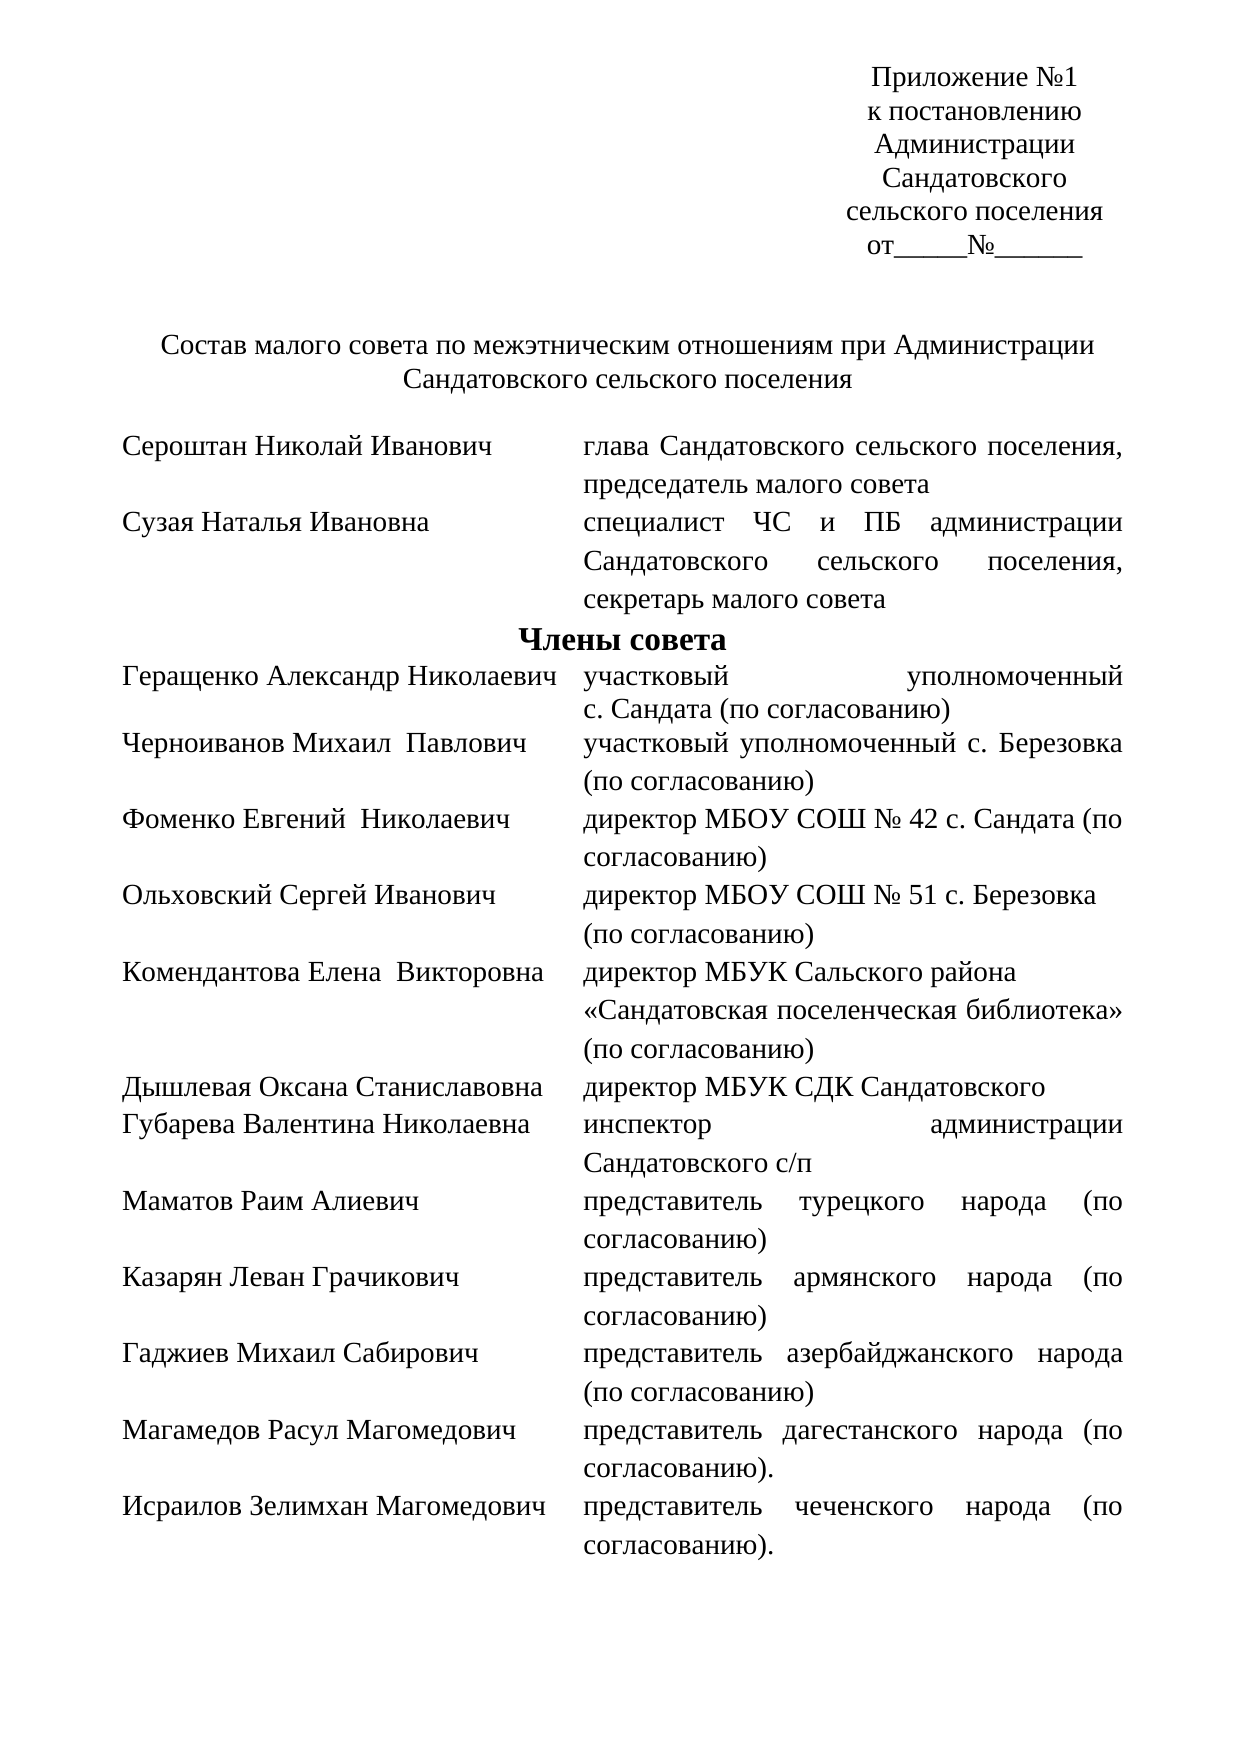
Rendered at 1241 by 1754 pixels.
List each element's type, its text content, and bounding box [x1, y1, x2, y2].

table_cell Члены совета [111, 619, 1134, 658]
table_cell Геращенко Александр Николаевич [111, 658, 572, 725]
table_cell участковый уполномоченный с. Березовка (по согласованию) [572, 725, 1134, 801]
text Состав малого совета по межэтническим отношениям при Администрации Сандатовского сельского поселения [133, 327, 1122, 394]
table_cell инспектор администрации Сандатовского с/п [572, 1106, 1134, 1183]
table_cell Магамедов Расул Магомедович [111, 1412, 572, 1488]
table_cell Фоменко Евгений Николаевич [111, 801, 572, 877]
table_cell Черноиванов Михаил Павлович [111, 725, 572, 801]
table_cell Дышлевая Оксана Станиславовна [111, 1069, 572, 1106]
table_cell Губарева Валентина Николаевна [111, 1106, 572, 1183]
table_header глава Сандатовского сельского поселения, председатель малого совета [572, 428, 1134, 504]
table_cell представитель дагестанского народа (по согласованию). [572, 1412, 1134, 1488]
table_cell представитель азербайджанского народа (по согласованию) [572, 1336, 1134, 1412]
table_cell Гаджиев Михаил Сабирович [111, 1336, 572, 1412]
table_cell представитель армянского народа (по согласованию) [572, 1259, 1134, 1336]
table_cell директор МБУК Сальского района «Сандатовская поселенческая библиотека» (по согласованию) [572, 954, 1134, 1069]
table_cell Ольховский Сергей Иванович [111, 878, 572, 954]
text от_____№______ [827, 227, 1122, 260]
table_cell представитель чеченского народа (по согласованию). [572, 1488, 1134, 1564]
table_cell Сузая Наталья Ивановна [111, 504, 572, 619]
table_cell представитель турецкого народа (по согласованию) [572, 1183, 1134, 1259]
table_cell Маматов Раим Алиевич [111, 1183, 572, 1259]
table_cell директор МБУК СДК Сандатовского [572, 1069, 1134, 1106]
text к постановлению [827, 93, 1122, 126]
table_cell специалист ЧС и ПБ администрации Сандатовского сельского поселения, секретарь малого совета [572, 504, 1134, 619]
table_cell участковый уполномоченный с. Сандата (по согласованию) [572, 658, 1134, 725]
table_cell директор МБОУ СОШ № 42 с. Сандата (по согласованию) [572, 801, 1134, 877]
text Приложение №1 [827, 59, 1122, 93]
table_header Сероштан Николай Иванович [111, 428, 572, 504]
table_cell Комендантова Елена Викторовна [111, 954, 572, 1069]
table_cell Исраилов Зелимхан Магомедович [111, 1488, 572, 1564]
table_cell директор МБОУ СОШ № 51 с. Березовка (по согласованию) [572, 878, 1134, 954]
table_cell Казарян Леван Грачикович [111, 1259, 572, 1336]
text сельского поселения [827, 193, 1122, 227]
text Администрации Сандатовского [827, 126, 1122, 193]
